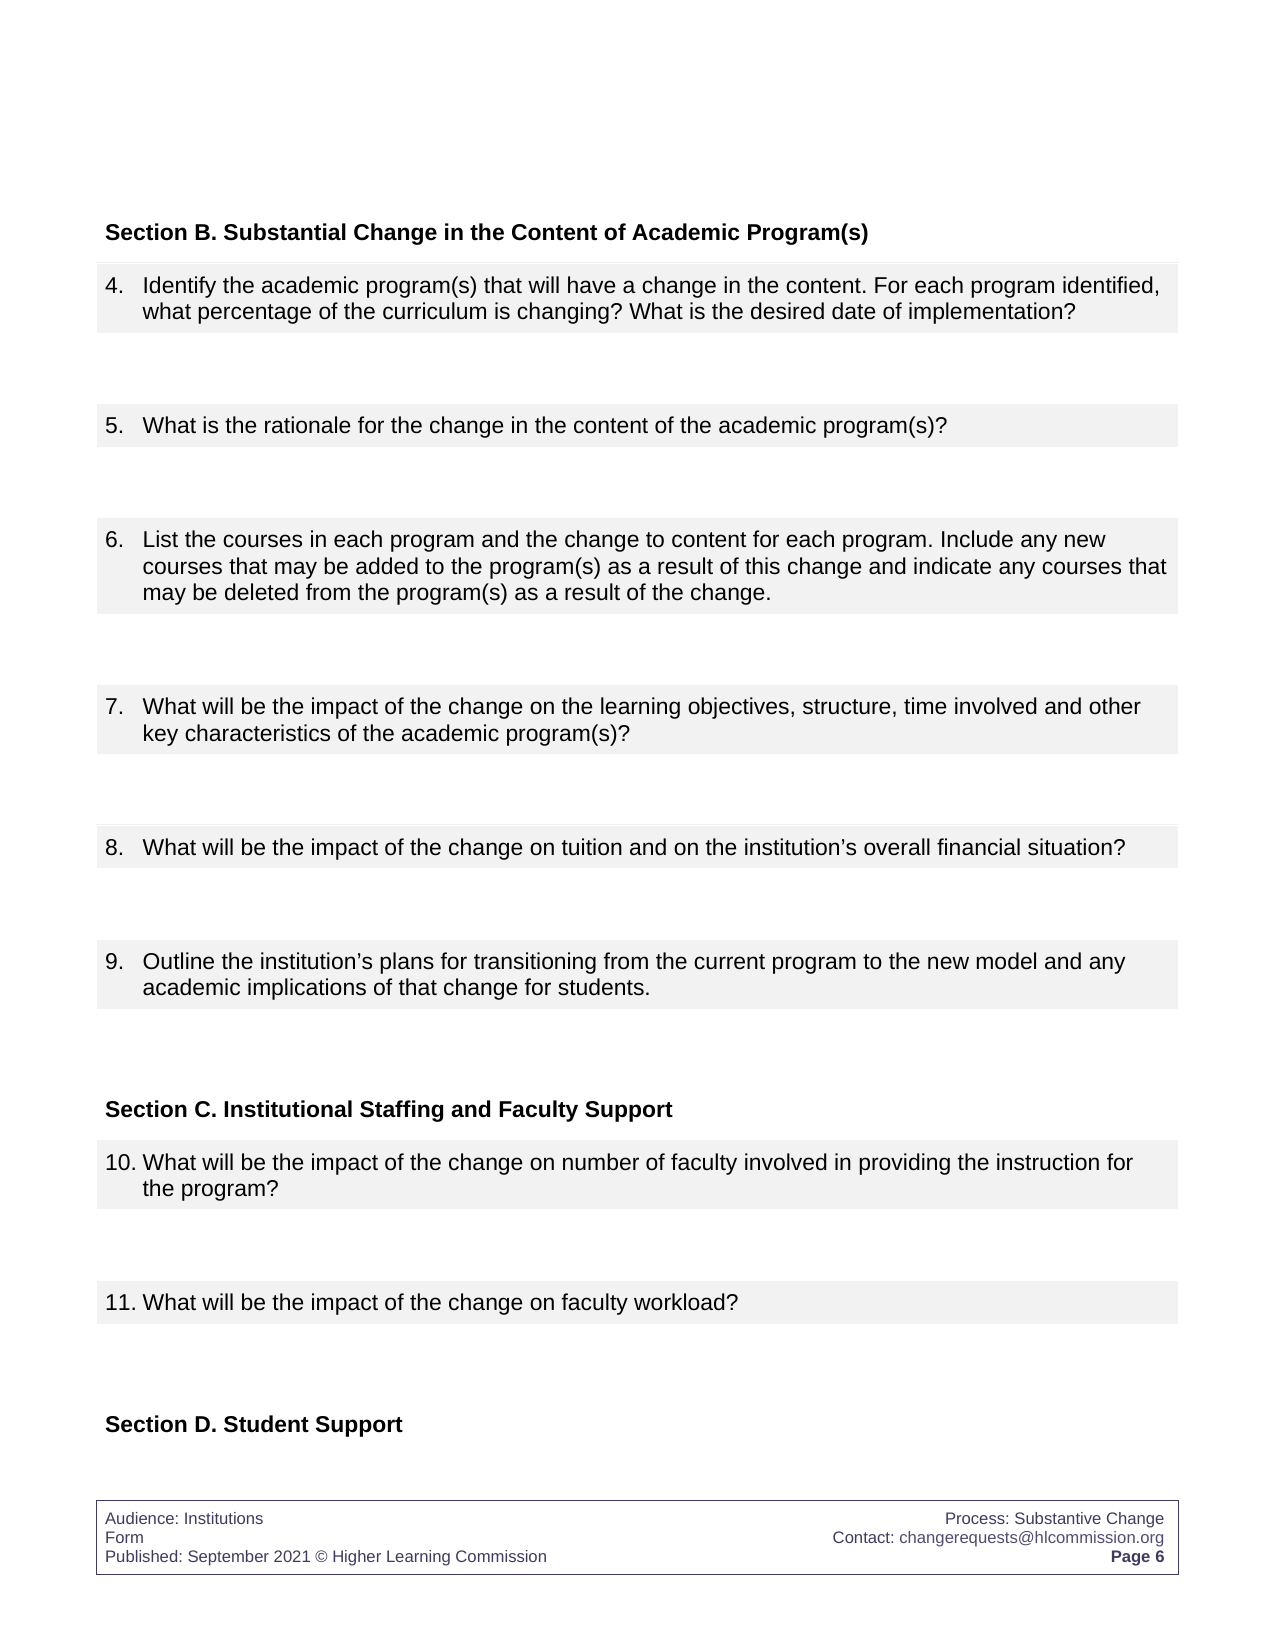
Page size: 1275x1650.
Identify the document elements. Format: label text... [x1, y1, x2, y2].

list Outline the institution’s plans for transitioning from the current program to the new model and any academic implications of that change for students. [97, 940, 1178, 1009]
list What will be the impact of the change on the learning objectives, structure, time involved and other key characteristics of the academic program(s)? [97, 685, 1178, 754]
list What will be the impact of the change on tuition and on the institution’s overall financial situation? [97, 826, 1178, 868]
list What will be the impact of the change on number of faculty involved in providing the instruction for the program? [97, 1140, 1178, 1209]
list What will be the impact of the change on faculty workload? [97, 1281, 1178, 1324]
list Identify the academic program(s) that will have a change in the content. For each program identified, what percentage of the curriculum is changing? What is the desired date of implementation? [97, 264, 1178, 333]
list What is the rationale for the change in the content of the academic program(s)? [97, 404, 1178, 447]
subtitle Section D. Student Support [105, 1384, 1170, 1437]
subtitle Section C. Institutional Staffing and Faculty Support [105, 1070, 1170, 1122]
list List the courses in each program and the change to content for each program. Include any new courses that may be added to the program(s) as a result of this change and indicate any courses that may be deleted from the program(s) as a result of the change. [97, 518, 1178, 614]
subtitle Section B. Substantial Change in the Content of Academic Program(s) [105, 193, 1170, 246]
